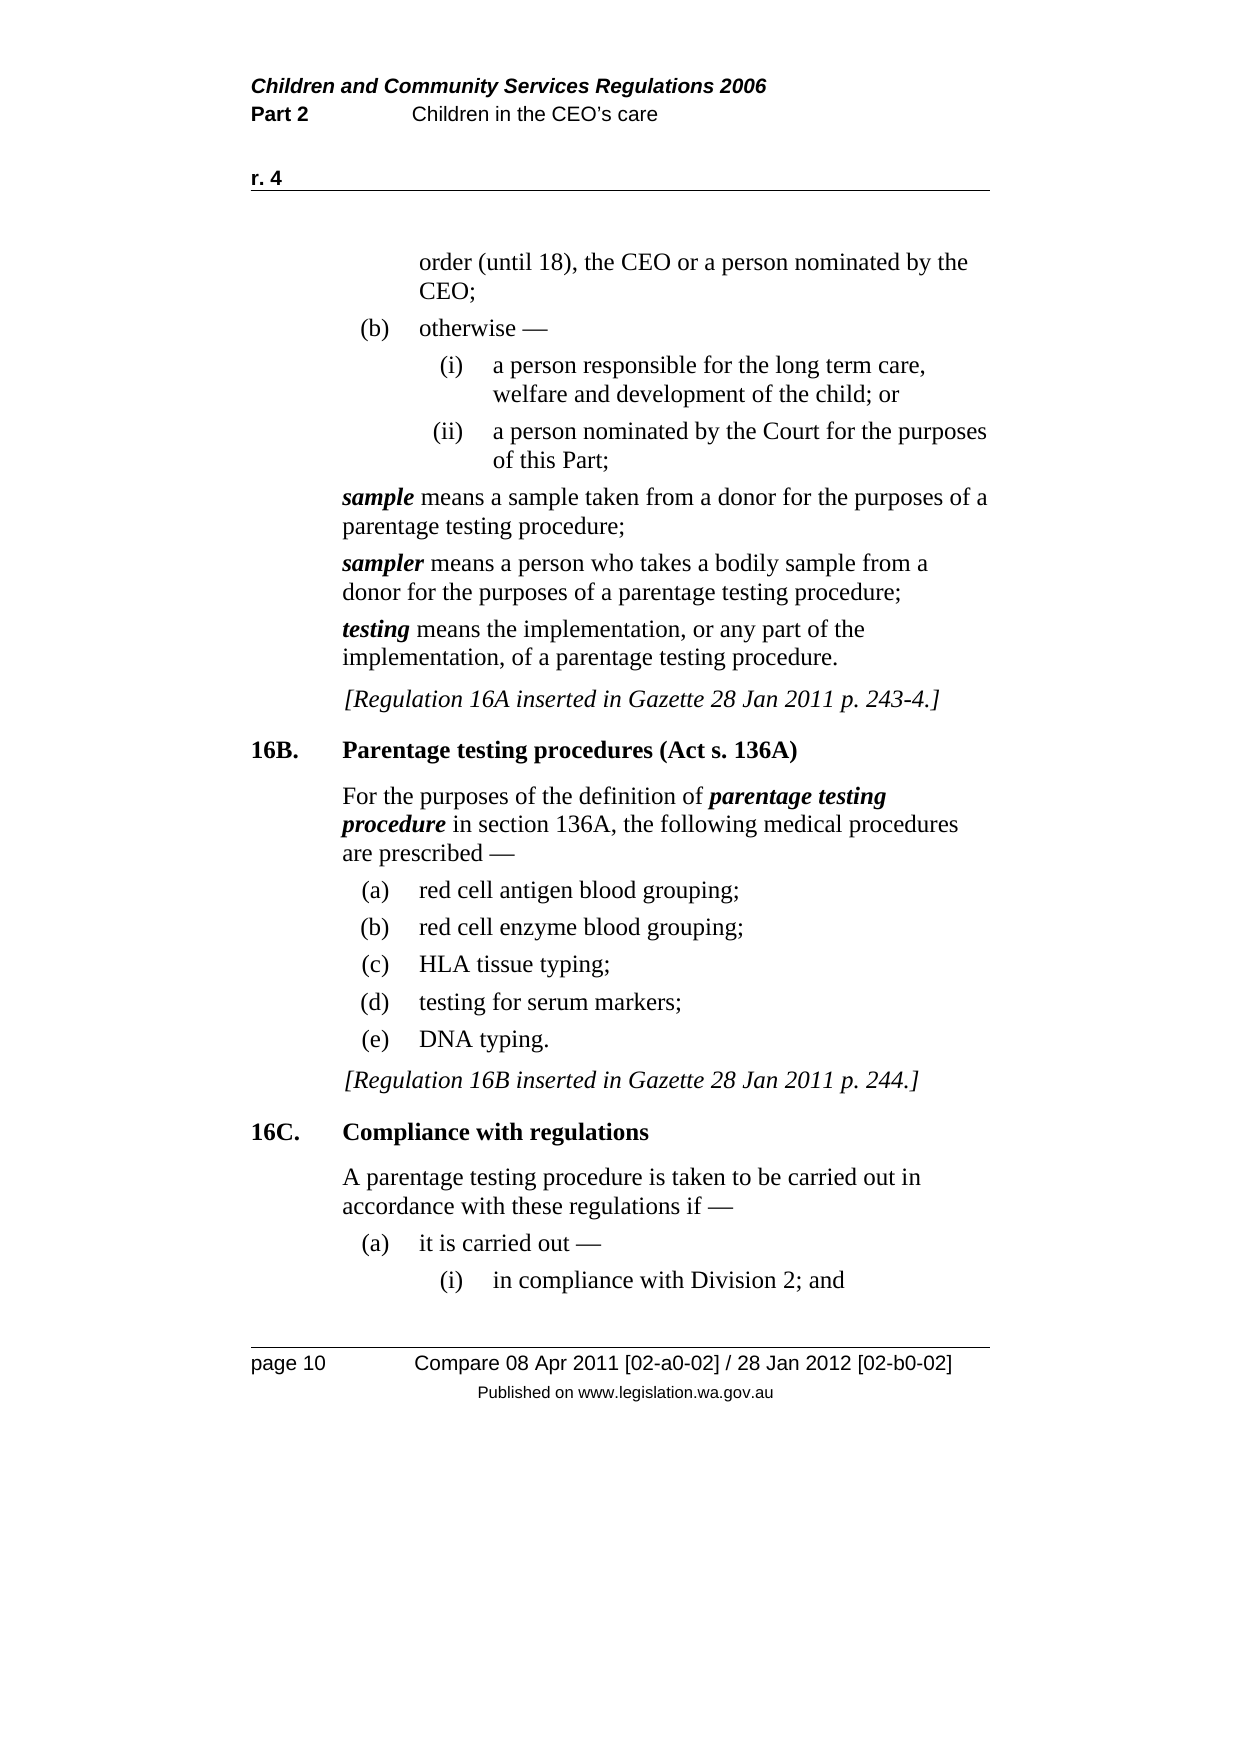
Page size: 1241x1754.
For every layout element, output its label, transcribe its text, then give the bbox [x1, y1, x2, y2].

subtitle 16B. Parentage testing procedures (Act s. 136A) [251, 735, 990, 764]
text (e) DNA typing. [251, 1024, 990, 1052]
text (i) a person responsible for the long term care, welfare and development of the child; or [251, 350, 990, 408]
text (d) testing for serum markers; [251, 987, 990, 1015]
text A parentage testing procedure is taken to be carried out in accordance with these regulations if — [251, 1162, 990, 1219]
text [251, 247, 990, 305]
text (ii) a person nominated by the Court for the purposes of this Part; [251, 416, 990, 474]
text sampler means a person who takes a bodily sample from a donor for the purposes of a parentage testing procedure; [251, 548, 990, 605]
text (b) red cell enzyme blood grouping; [251, 912, 990, 941]
text (i) in compliance with Division 2; and [251, 1265, 990, 1294]
text [Regulation 16A inserted in Gazette 28 Jan 2011 p. 243-4.] [251, 684, 990, 712]
text testing means the implementation, or any part of the implementation, of a parentage testing procedure. [251, 614, 990, 671]
text (b) otherwise — [251, 313, 990, 342]
text (a) red cell antigen blood grouping; [251, 875, 990, 904]
text (a) it is carried out — [251, 1228, 990, 1257]
text For the purposes of the definition of parentage testing procedure in section 136A, the following medical procedures are prescribed — [251, 781, 990, 867]
subtitle 16C. Compliance with regulations [251, 1117, 990, 1145]
text sample means a sample taken from a donor for the purposes of a parentage testing procedure; [251, 482, 990, 539]
text (c) HLA tissue typing; [251, 949, 990, 978]
text [Regulation 16B inserted in Gazette 28 Jan 2011 p. 244.] [251, 1065, 990, 1094]
